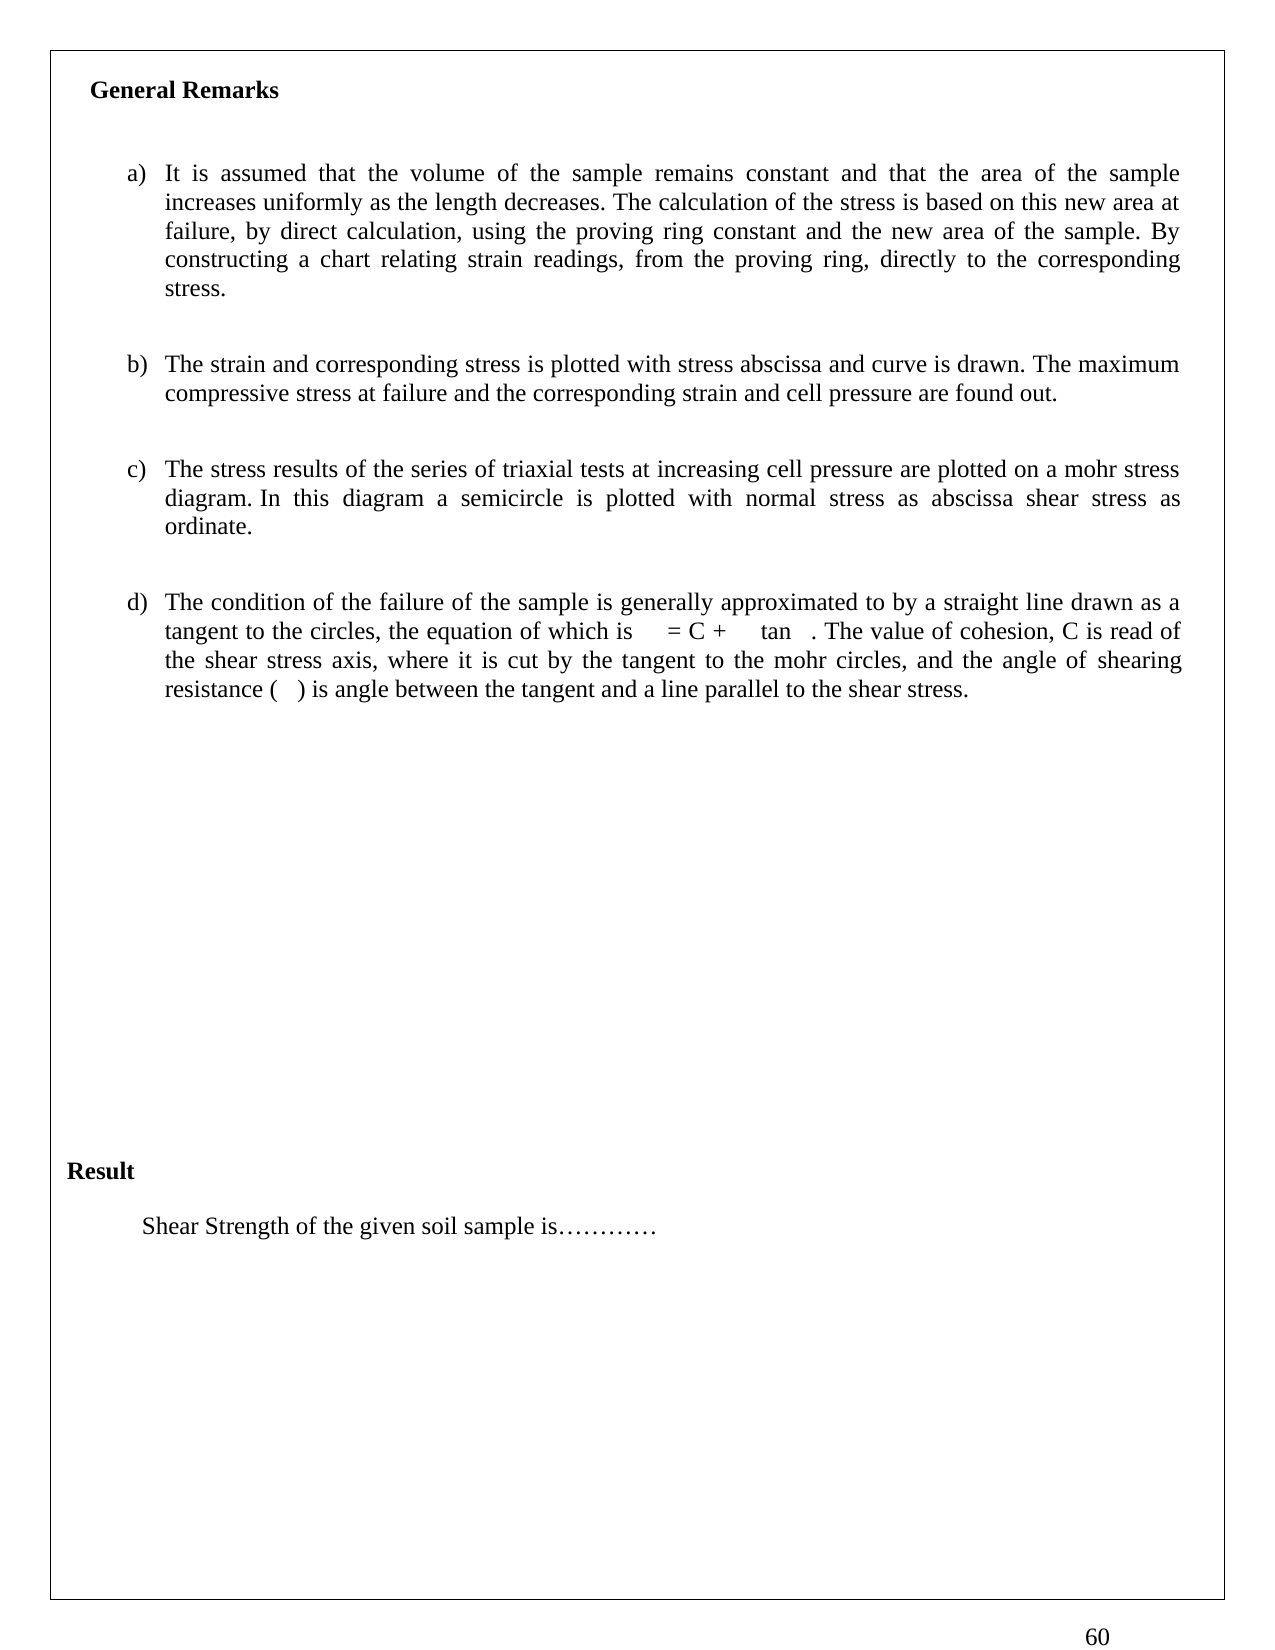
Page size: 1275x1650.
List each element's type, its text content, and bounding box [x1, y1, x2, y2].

text Result [67, 1156, 1211, 1184]
text Shear Strength of the given soil sample is………… [67, 1211, 1211, 1239]
list The condition of the failure of the sample is generally approximated to by a straight line drawn as a tangent to the circles, the equation of which is  = C +  tan. The value of cohesion, C is read of the shear stress axis, where it is cut by the tangent to the mohr circles, and the angle of shearing resistance () is angle between the tangent and a line parallel to the shear stress. [127, 587, 1182, 702]
list It is assumed that the volume of the sample remains constant and that the area of the sample increases uniformly as the length decreases. The calculation of the stress is based on this new area at failure, by direct calculation, using the proving ring constant and the new area of the sample. By constructing a chart relating strain readings, from the proving ring, directly to the corresponding stress. [127, 158, 1181, 302]
list The stress results of the series of triaxial tests at increasing cell pressure are plotted on a mohr stress diagram. In this diagram a semicircle is plotted with normal stress as abscissa shear stress as ordinate. [127, 454, 1181, 540]
list The strain and corresponding stress is plotted with stress abscissa and curve is drawn. The maximum compressive stress at failure and the corresponding strain and cell pressure are found out. [127, 349, 1181, 407]
text General Remarks [89, 76, 1223, 104]
